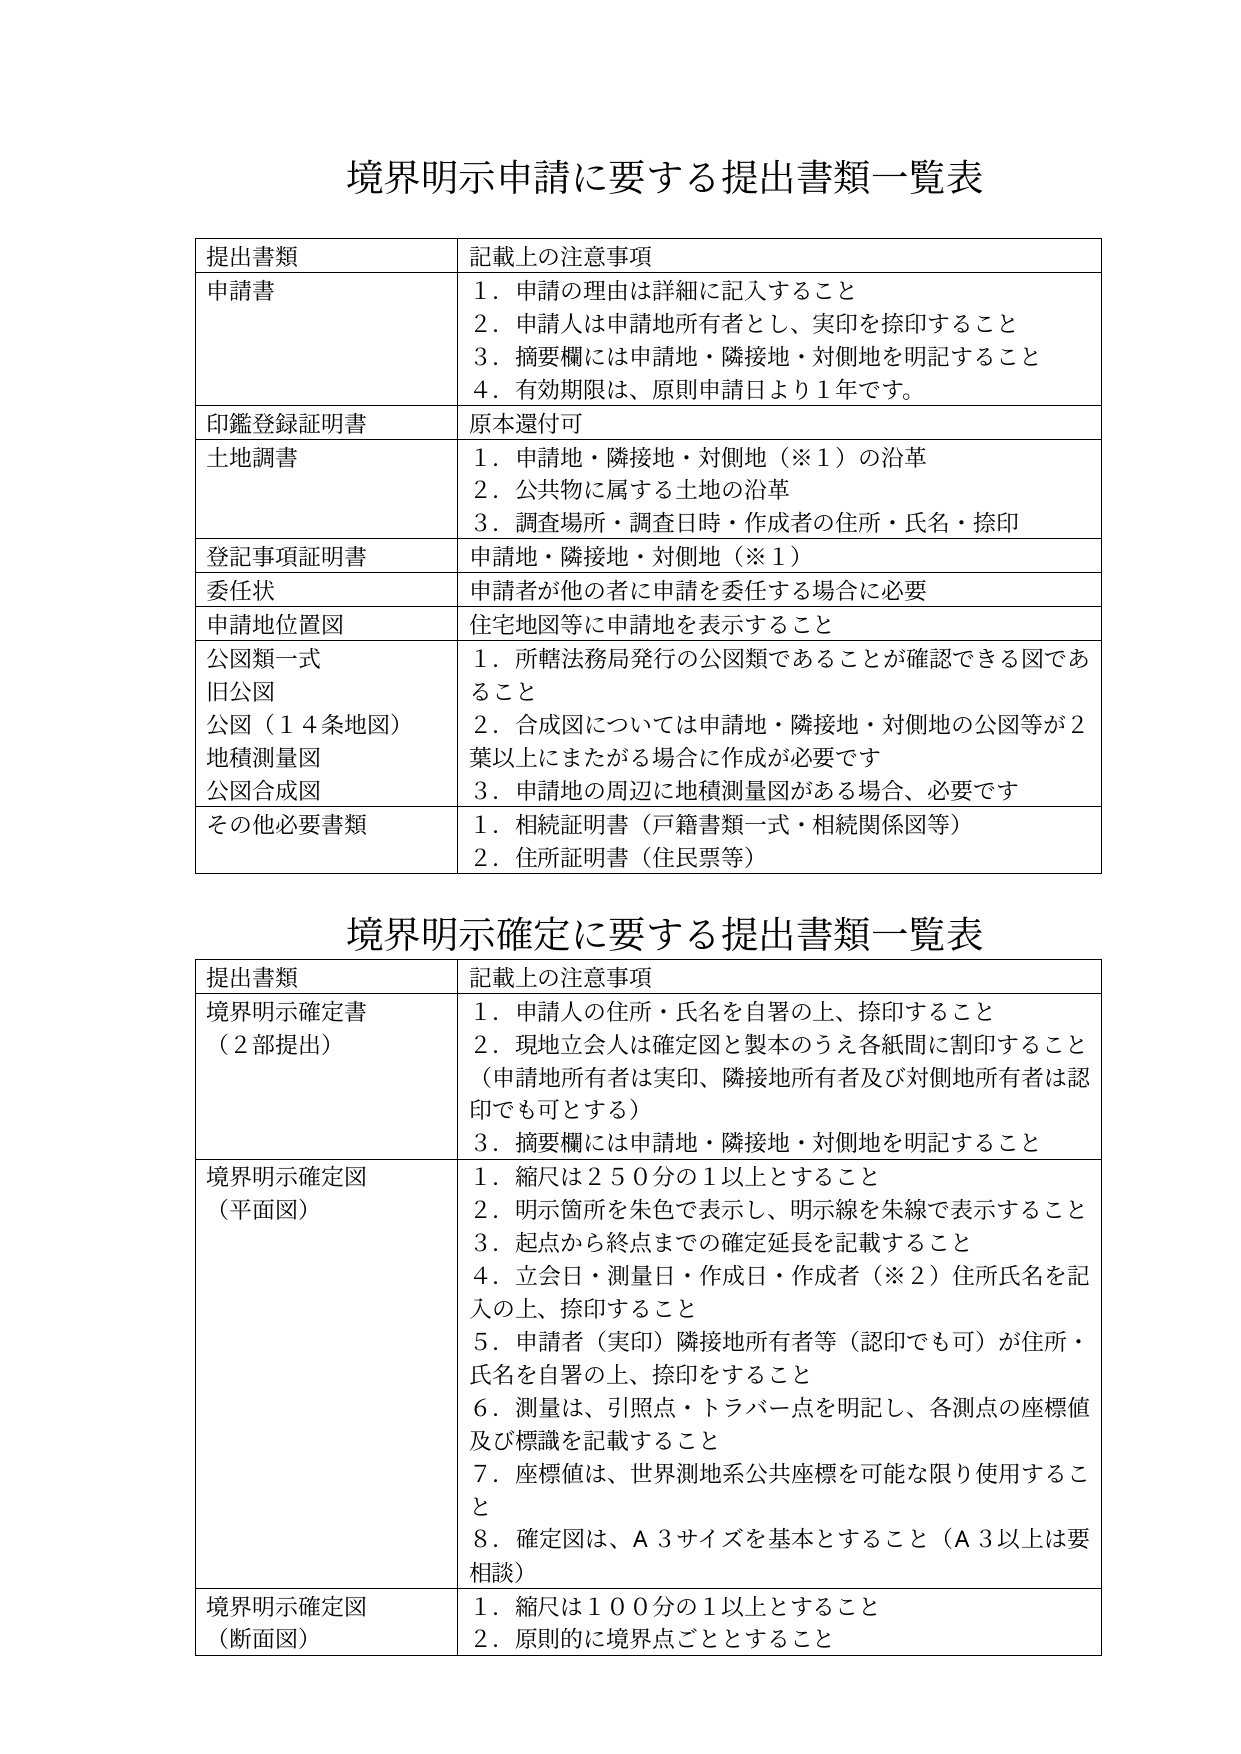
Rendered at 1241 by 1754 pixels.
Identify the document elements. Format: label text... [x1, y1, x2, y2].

table_cell 印鑑登録証明書 [196, 406, 457, 438]
table_cell 境界明示確定書 （２部提出） [196, 994, 457, 1158]
table_cell 申請書 [196, 273, 457, 404]
table_cell 住宅地図等に申請地を表示すること [458, 607, 1101, 640]
table_header 提出書類 [196, 960, 457, 993]
table_cell 登記事項証明書 [196, 539, 457, 572]
table_header 記載上の注意事項 [458, 239, 1101, 272]
table_cell 申請地位置図 [196, 607, 457, 640]
table_cell 原本還付可 [458, 406, 1101, 438]
table_header 提出書類 [196, 239, 457, 272]
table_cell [458, 1589, 1101, 1654]
table_cell １．縮尺は２５０分の１以上とすること ２．明示箇所を朱色で表示し、明示線を朱線で表示すること ３．起点から終点までの確定延長を記載すること ４．立会日・測量日・作成日・作成者（※２）住所氏名を記入の上、捺印すること ５．申請者（実印）隣接地所有者等（認印でも可）が住所・氏名を自署の上、捺印をすること ６．測量は、引照点・トラバー点を明記し、各測点の座標値及び標識を記載すること ７．座標値は、世界測地系公共座標を可能な限り使用すること ８．確定図は、A３サイズを基本とすること（A３以上は要相談） [458, 1160, 1101, 1588]
table_cell 土地調書 [196, 440, 457, 538]
text 境界明示確定に要する提出書類一覧表 [207, 905, 1122, 959]
table_cell １．申請人の住所・氏名を自署の上、捺印すること ２．現地立会人は確定図と製本のうえ各紙間に割印すること （申請地所有者は実印、隣接地所有者及び対側地所有者は認印でも可とする） ３．摘要欄には申請地・隣接地・対側地を明記すること [458, 994, 1101, 1158]
table_cell 境界明示確定図 （断面図） [196, 1589, 457, 1654]
table_cell 委任状 [196, 573, 457, 606]
table_header 記載上の注意事項 [458, 960, 1101, 993]
table_cell １．所轄法務局発行の公図類であることが確認できる図であること ２．合成図については申請地・隣接地・対側地の公図等が２葉以上にまたがる場合に作成が必要です ３．申請地の周辺に地積測量図がある場合、必要です [458, 641, 1101, 806]
text 境界明示申請に要する提出書類一覧表 [207, 159, 1122, 200]
table_cell 境界明示確定図 （平面図） [196, 1160, 457, 1588]
table_cell 申請地・隣接地・対側地（※１） [458, 539, 1101, 572]
table_cell 申請者が他の者に申請を委任する場合に必要 [458, 573, 1101, 606]
table_cell １．申請地・隣接地・対側地（※１）の沿革 ２．公共物に属する土地の沿革 ３．調査場所・調査日時・作成者の住所・氏名・捺印 [458, 440, 1101, 538]
table_cell １．相続証明書（戸籍書類一式・相続関係図等） ２．住所証明書（住民票等） [458, 807, 1101, 873]
table_cell その他必要書類 [196, 807, 457, 873]
table_cell １．申請の理由は詳細に記入すること ２．申請人は申請地所有者とし、実印を捺印すること ３．摘要欄には申請地・隣接地・対側地を明記すること ４．有効期限は、原則申請日より１年です。 [458, 273, 1101, 404]
table_cell 公図類一式 旧公図 公図（１４条地図） 地積測量図 公図合成図 [196, 641, 457, 806]
